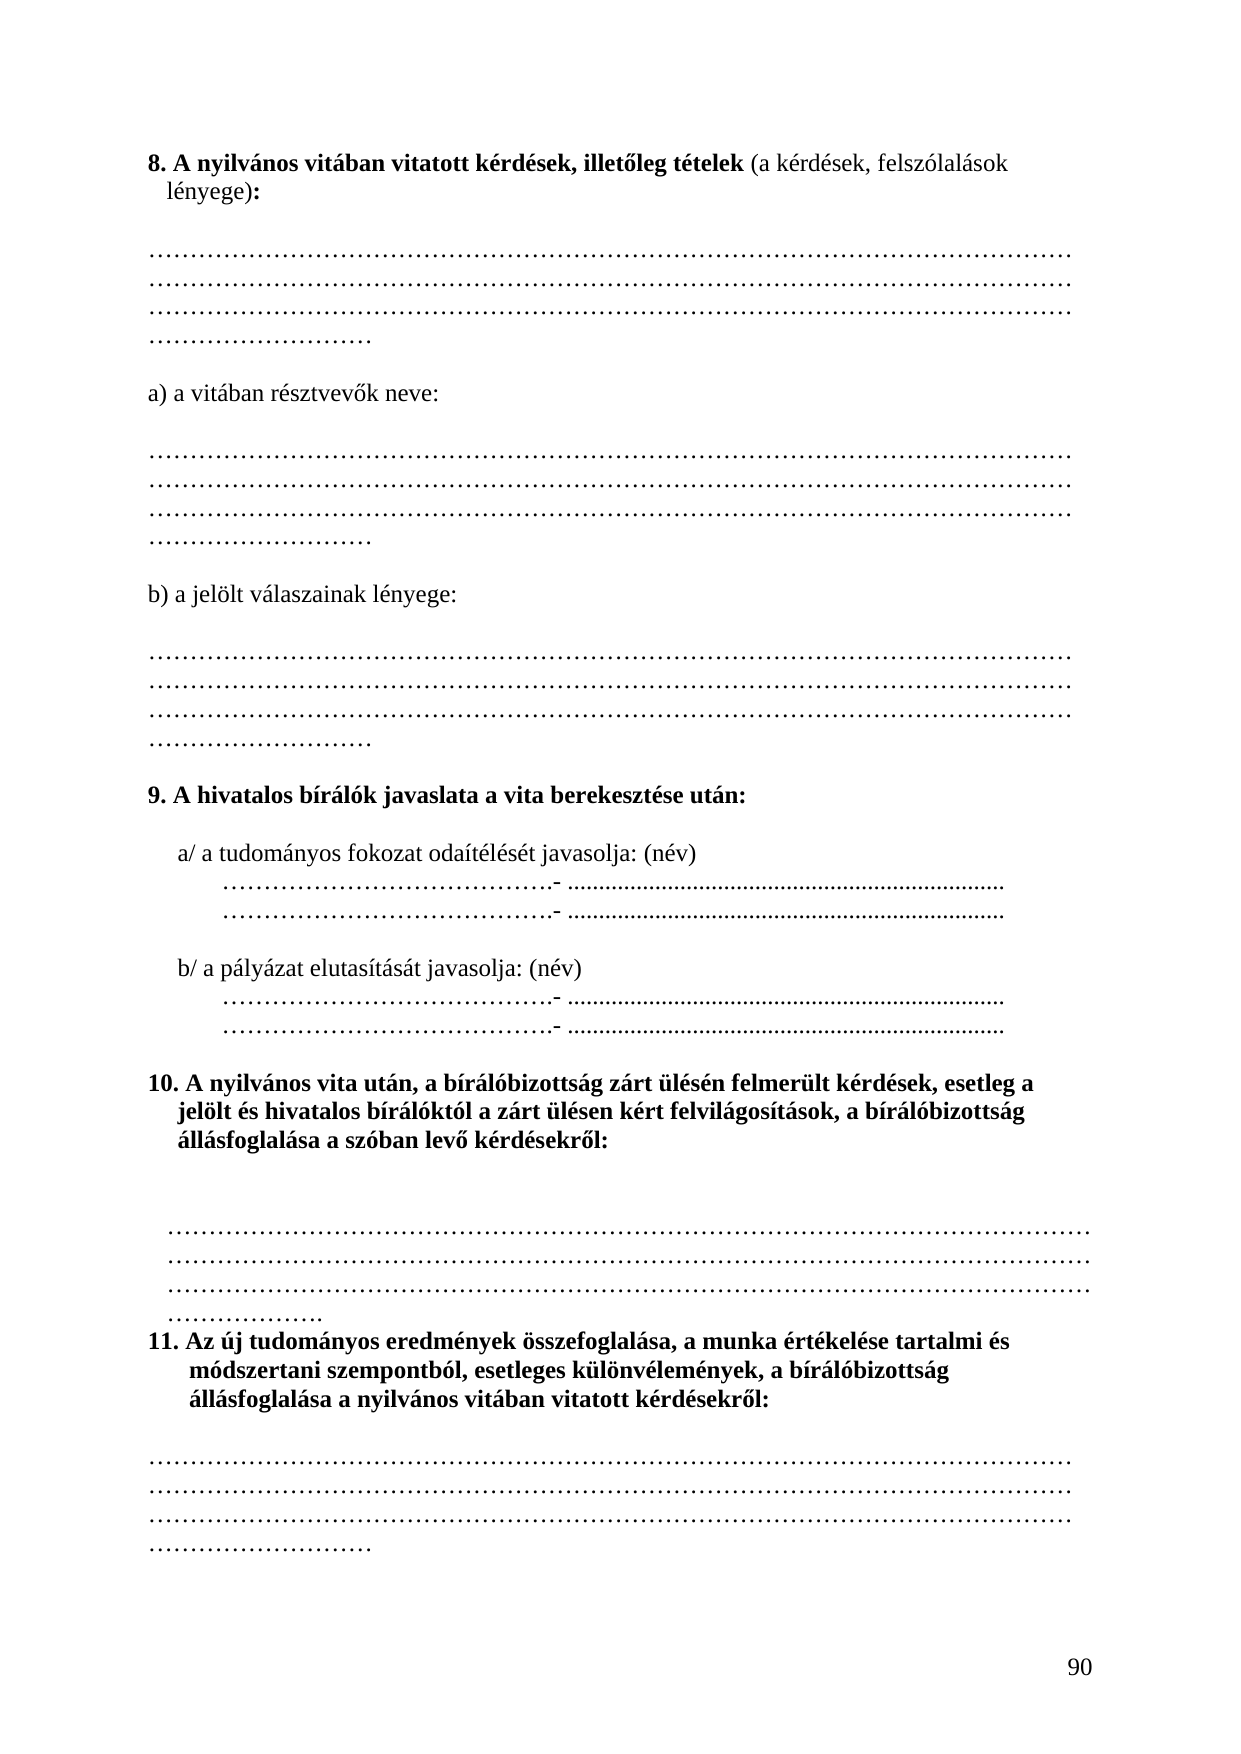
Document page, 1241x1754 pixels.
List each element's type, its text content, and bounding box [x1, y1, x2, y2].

text nyilvános vita után, a bírálóbizottság zárt ülésén felmerült kérdések, esetleg a jelölt és hivatalos bírálóktól a zárt ülésen kért felvilágosítások, a bírálóbizottság állásfoglalása a szóban levő kérdésekről: [148, 1068, 1093, 1154]
text ………………………………….- ...................................................................... [148, 866, 1093, 895]
text a) a vitában résztvevők neve: [148, 378, 1093, 406]
text ……………………………………………………………………………………………………………………………………………………………………………………………………………………………………………………………………………………………………………………………… [148, 234, 1093, 349]
text hivatalos bírálók javaslata a vita berekesztése után: [148, 780, 1093, 809]
text ……………………………………………………………………………………………………………………………………………………………………………………………………………………………………………………………………………………………………………………………… [148, 1441, 1093, 1556]
text a/ a tudományos fokozat odaítélését javasolja: (név) [148, 838, 1093, 866]
text ………………………………………………………………………………………………………………………………………………………………………………………………………………………………………………………………………………………………………………………. [148, 1183, 1093, 1326]
text 11. Az új tudományos eredmények összefoglalása, a munka értékelése tartalmi és módszertani szempontból, esetleges különvélemények, a bírálóbizottság állásfoglalása a nyilvános vitában vitatott kérdésekről: [148, 1326, 1093, 1413]
text ………………………………….- ...................................................................... [148, 981, 1093, 1010]
text ………………………………….- ...................................................................... [148, 1010, 1093, 1039]
text b/ a pályázat elutasítását javasolja: (név) [148, 953, 1093, 981]
text ………………………………….- ...................................................................... [148, 895, 1093, 924]
text 8. A nyilvános vitában vitatott kérdések, illetőleg tételek (a kérdések, felszólalások lényege): [148, 148, 1093, 205]
text b) a jelölt válaszainak lényege: [148, 579, 1093, 608]
text ……………………………………………………………………………………………………………………………………………………………………………………………………………………………………………………………………………………………………………………………… [148, 435, 1093, 550]
text ……………………………………………………………………………………………………………………………………………………………………………………………………………………………………………………………………………………………………………………………… [148, 636, 1093, 751]
